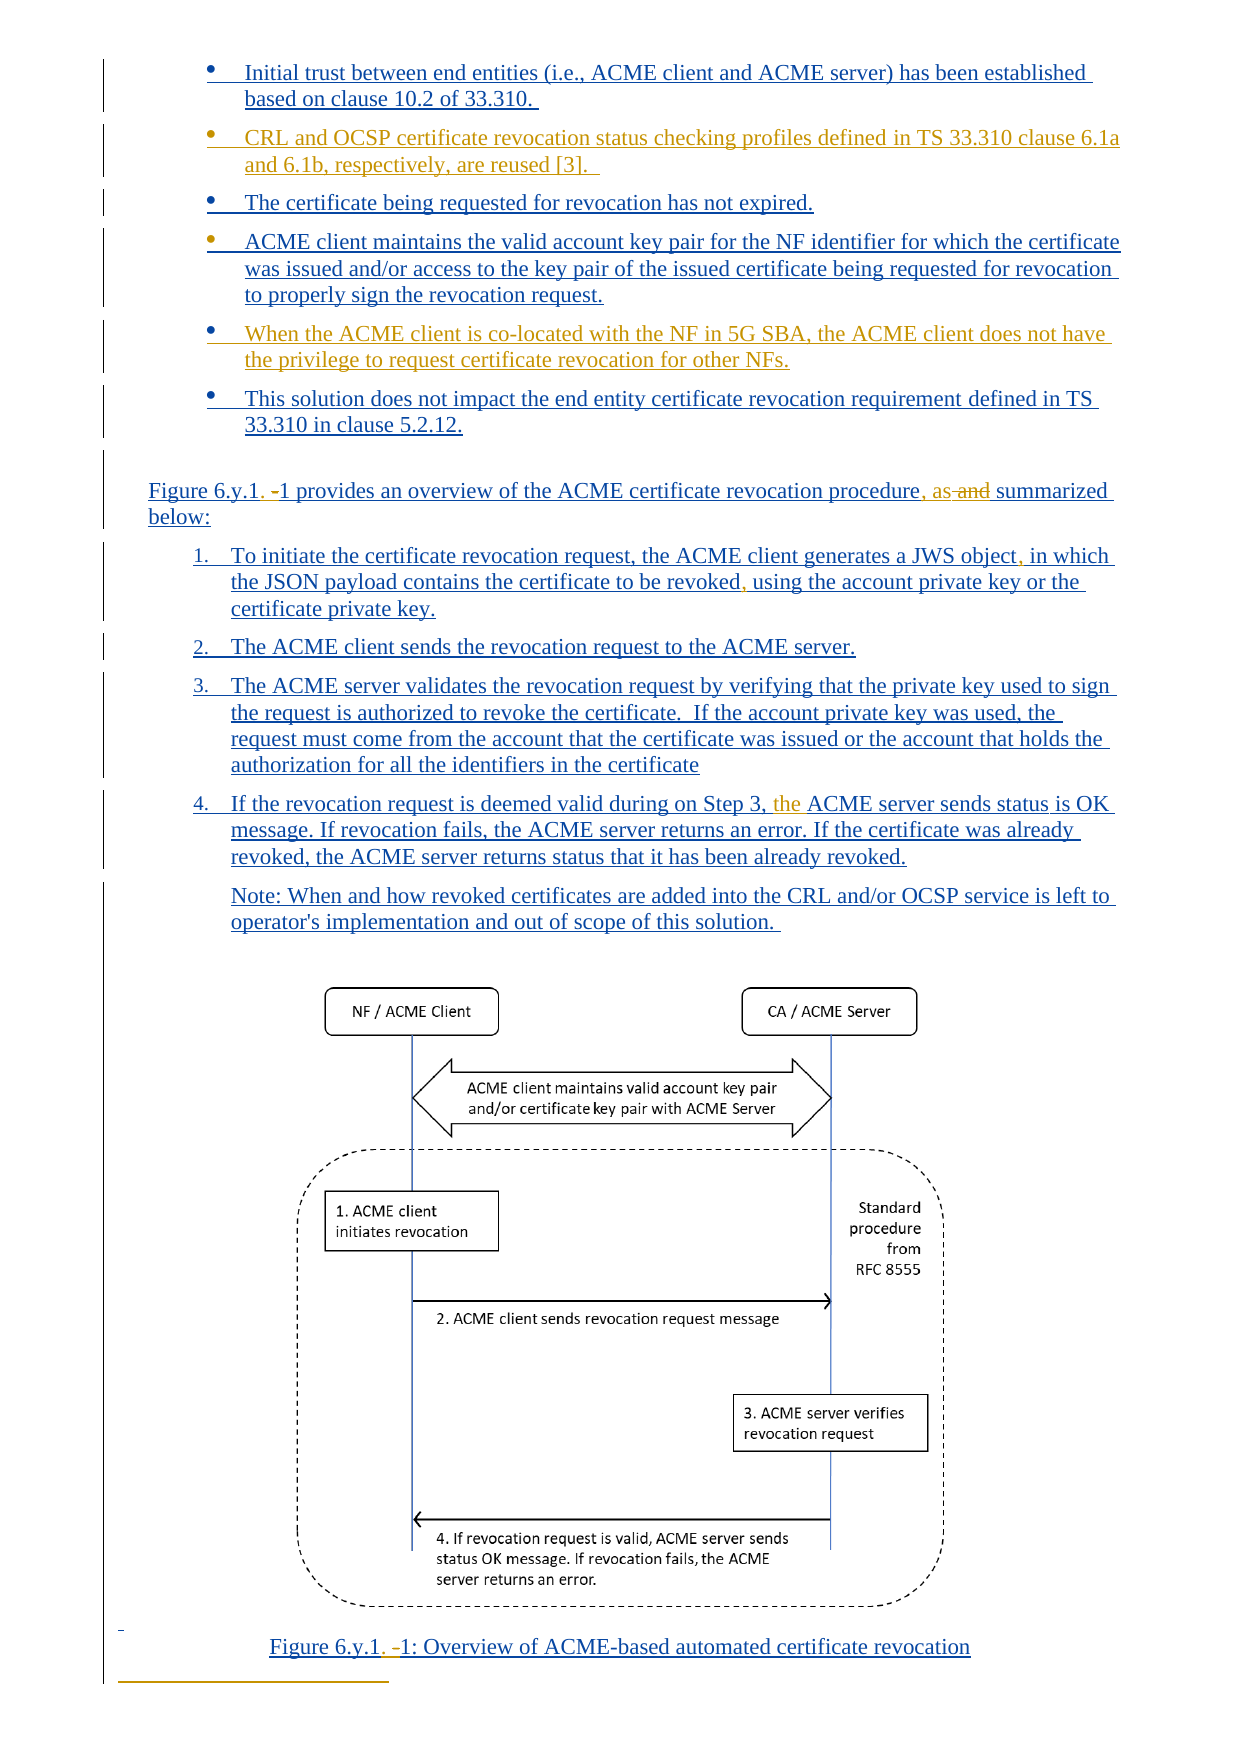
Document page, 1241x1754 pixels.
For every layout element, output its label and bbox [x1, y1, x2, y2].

picture [296, 987, 944, 1607]
